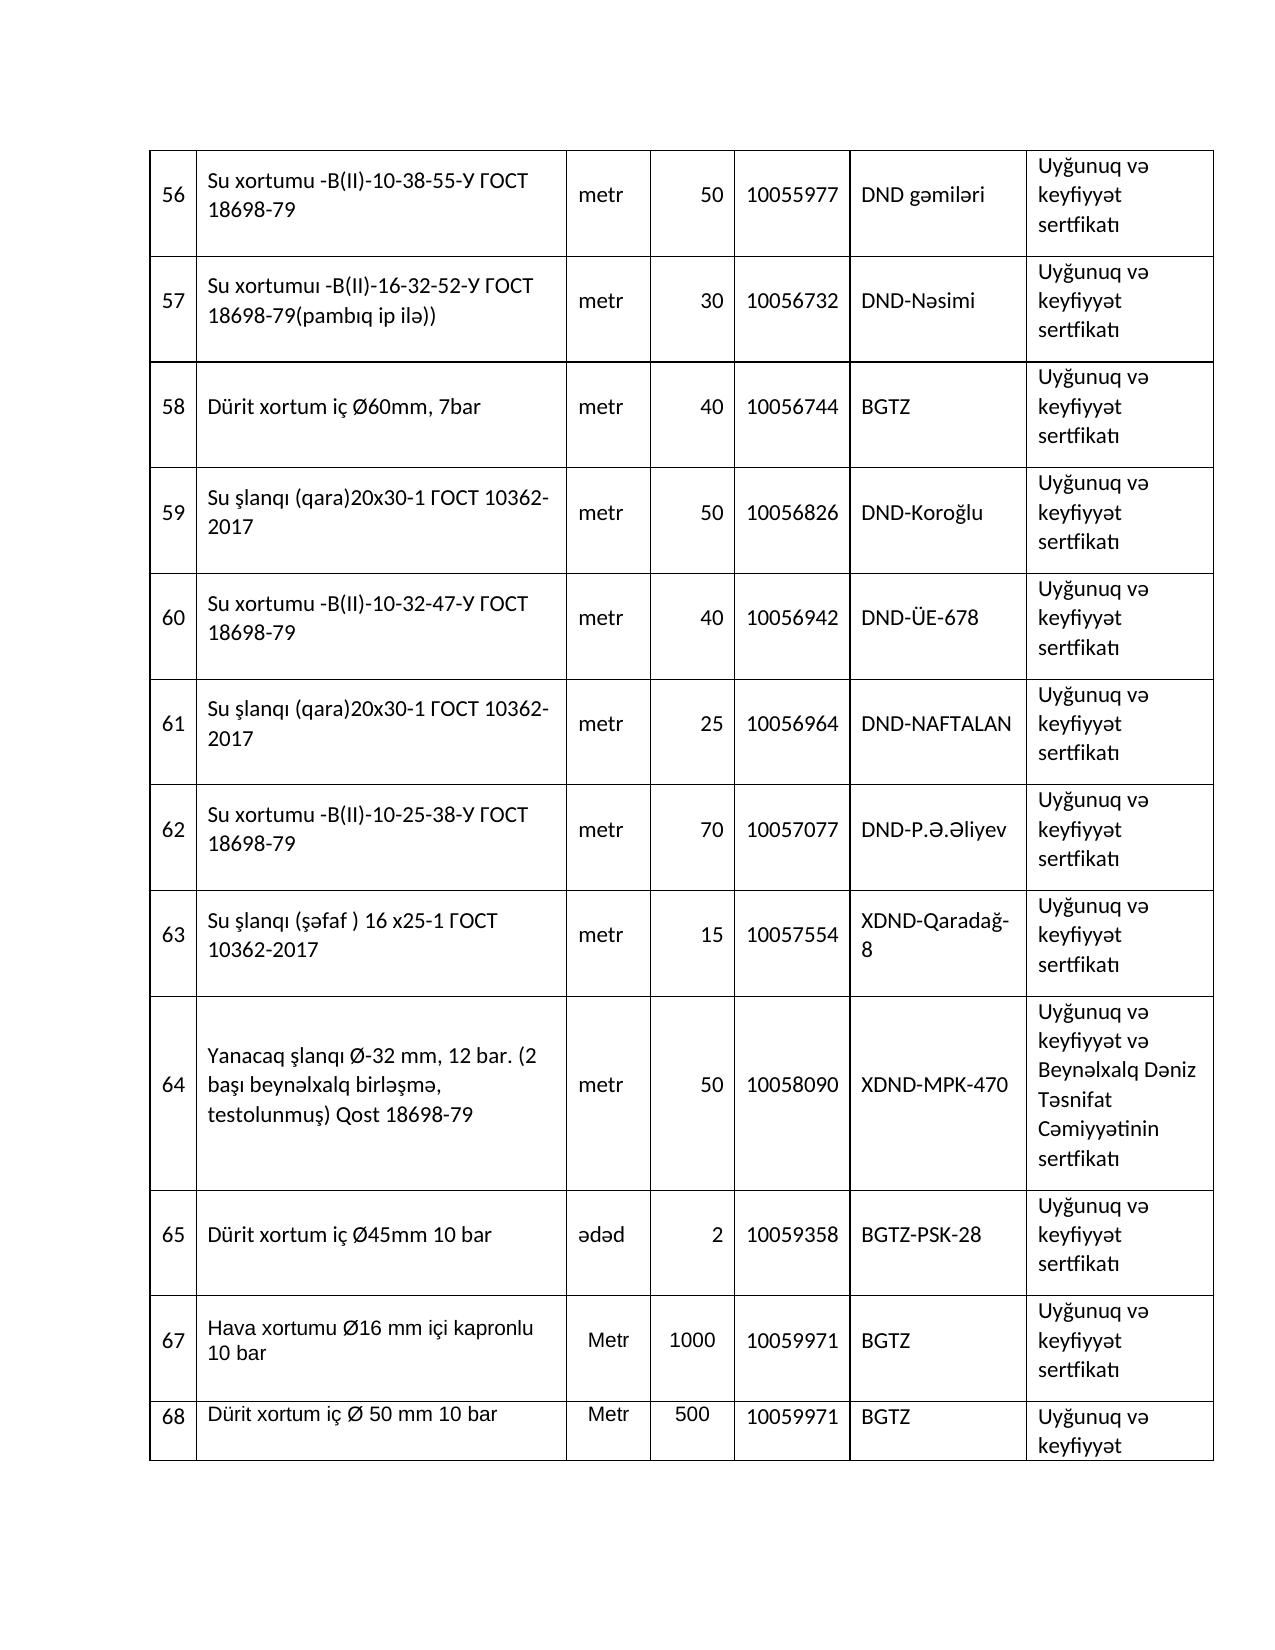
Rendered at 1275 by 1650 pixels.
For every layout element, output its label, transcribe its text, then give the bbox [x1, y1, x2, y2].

table_cell 15 [651, 891, 734, 996]
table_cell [1027, 1402, 1213, 1459]
table_cell 65 [151, 1191, 196, 1295]
table_cell DND-ÜE-678 [851, 574, 1026, 679]
table_cell Uyğunuq və keyfiyyət sertfikatı [1027, 151, 1213, 256]
table_cell XDND-MPK-470 [851, 997, 1026, 1190]
table_cell 61 [151, 680, 196, 784]
table_cell Su xortumu -В(II)-10-25-38-У ГОСТ 18698-79 [197, 785, 566, 890]
table_cell Su şlanqı (qara)20х30-1 ГОСТ 10362-2017 [197, 468, 566, 573]
table_cell DND-P.Ə.Əliyev [851, 785, 1026, 890]
table_cell 2 [651, 1191, 734, 1295]
table_cell 10059971 [735, 1296, 849, 1401]
table_cell metr [567, 151, 650, 256]
table_cell metr [567, 363, 650, 467]
table_cell DND-Nəsimi [851, 257, 1026, 361]
table_cell 10057554 [735, 891, 849, 996]
table_cell Uyğunuq və keyfiyyət sertfikatı [1027, 785, 1213, 890]
table_cell metr [567, 997, 650, 1190]
table_cell metr [567, 257, 650, 361]
table_cell Uyğunuq və keyfiyyət sertfikatı [1027, 1296, 1213, 1401]
table_cell 10058090 [735, 997, 849, 1190]
table_cell 10059971 [735, 1402, 849, 1459]
table_cell 10056732 [735, 257, 849, 361]
table_cell Hava xortumu Ø16 mm içi kapronlu 10 bar [197, 1296, 566, 1401]
table_cell 59 [151, 468, 196, 573]
table_cell Metr [567, 1402, 650, 1459]
table_cell Dürit xortum iç Ø60mm, 7bar [197, 363, 566, 467]
table_cell metr [567, 785, 650, 890]
table_cell 40 [651, 363, 734, 467]
table_cell 62 [151, 785, 196, 890]
table_cell 500 [651, 1402, 734, 1459]
table_cell 60 [151, 574, 196, 679]
table_cell metr [567, 574, 650, 679]
table_cell DND-NAFTALAN [851, 680, 1026, 784]
table_cell Uyğunuq və keyfiyyət sertfikatı [1027, 891, 1213, 996]
table_cell Yanacaq şlanqı Ø-32 mm, 12 bar. (2 başı beynəlxalq birləşmə, testolunmuş) Qost 18698-79 [197, 997, 566, 1190]
table_cell Uyğunuq və keyfiyyət sertfikatı [1027, 680, 1213, 784]
table_cell 57 [151, 257, 196, 361]
table_cell BGTZ [851, 363, 1026, 467]
table_cell 50 [651, 151, 734, 256]
table_cell 10056744 [735, 363, 849, 467]
table_cell 64 [151, 997, 196, 1190]
table_cell 10055977 [735, 151, 849, 256]
table_cell 10059358 [735, 1191, 849, 1295]
table_cell Uyğunuq və keyfiyyət sertfikatı [1027, 468, 1213, 573]
table_cell 67 [151, 1296, 196, 1401]
table_cell Su şlanqı (qara)20х30-1 ГОСТ 10362-2017 [197, 680, 566, 784]
table_cell 10056942 [735, 574, 849, 679]
table_cell DND-Koroğlu [851, 468, 1026, 573]
table_cell 63 [151, 891, 196, 996]
table_cell Uyğunuq və keyfiyyət sertfikatı [1027, 257, 1213, 361]
table_cell Metr [567, 1296, 650, 1401]
table_cell metr [567, 891, 650, 996]
table_cell BGTZ [851, 1402, 1026, 1459]
table_cell 50 [651, 997, 734, 1190]
table_cell XDND-Qaradağ-8 [851, 891, 1026, 996]
table_cell 30 [651, 257, 734, 361]
table_cell BGTZ-PSK-28 [851, 1191, 1026, 1295]
table_cell Su şlanqı (şəfaf ) 16 х25-1 ГОСТ 10362-2017 [197, 891, 566, 996]
table_cell 10056826 [735, 468, 849, 573]
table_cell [197, 1402, 566, 1459]
table_cell ədəd [567, 1191, 650, 1295]
table_cell metr [567, 468, 650, 573]
table_cell 50 [651, 468, 734, 573]
table_cell 40 [651, 574, 734, 679]
table_cell 1000 [651, 1296, 734, 1401]
table_cell BGTZ [851, 1296, 1026, 1401]
table_cell 68 [151, 1402, 196, 1459]
table_cell Uyğunuq və keyfiyyət sertfikatı [1027, 574, 1213, 679]
table_cell Uyğunuq və keyfiyyət sertfikatı [1027, 1191, 1213, 1295]
table_cell Su xortumu -В(II)-10-38-55-У ГОСТ 18698-79 [197, 151, 566, 256]
table_cell 10057077 [735, 785, 849, 890]
table_cell Uyğunuq və keyfiyyət və Beynəlxalq Dəniz Təsnifat Cəmiyyətinin sertfikatı [1027, 997, 1213, 1190]
table_cell 10056964 [735, 680, 849, 784]
table_cell 25 [651, 680, 734, 784]
table_cell Su xortumuı -В(II)-16-32-52-У ГОСТ 18698-79(pambıq ip ilə)) [197, 257, 566, 361]
table_cell Uyğunuq və keyfiyyət sertfikatı [1027, 363, 1213, 467]
table_cell 56 [151, 151, 196, 256]
table_cell 58 [151, 363, 196, 467]
table_cell Dürit xortum iç Ø45mm 10 bar [197, 1191, 566, 1295]
table_cell Su xortumu -В(II)-10-32-47-У ГОСТ 18698-79 [197, 574, 566, 679]
table_cell 70 [651, 785, 734, 890]
table_cell metr [567, 680, 650, 784]
table_cell DND gəmiləri [851, 151, 1026, 256]
